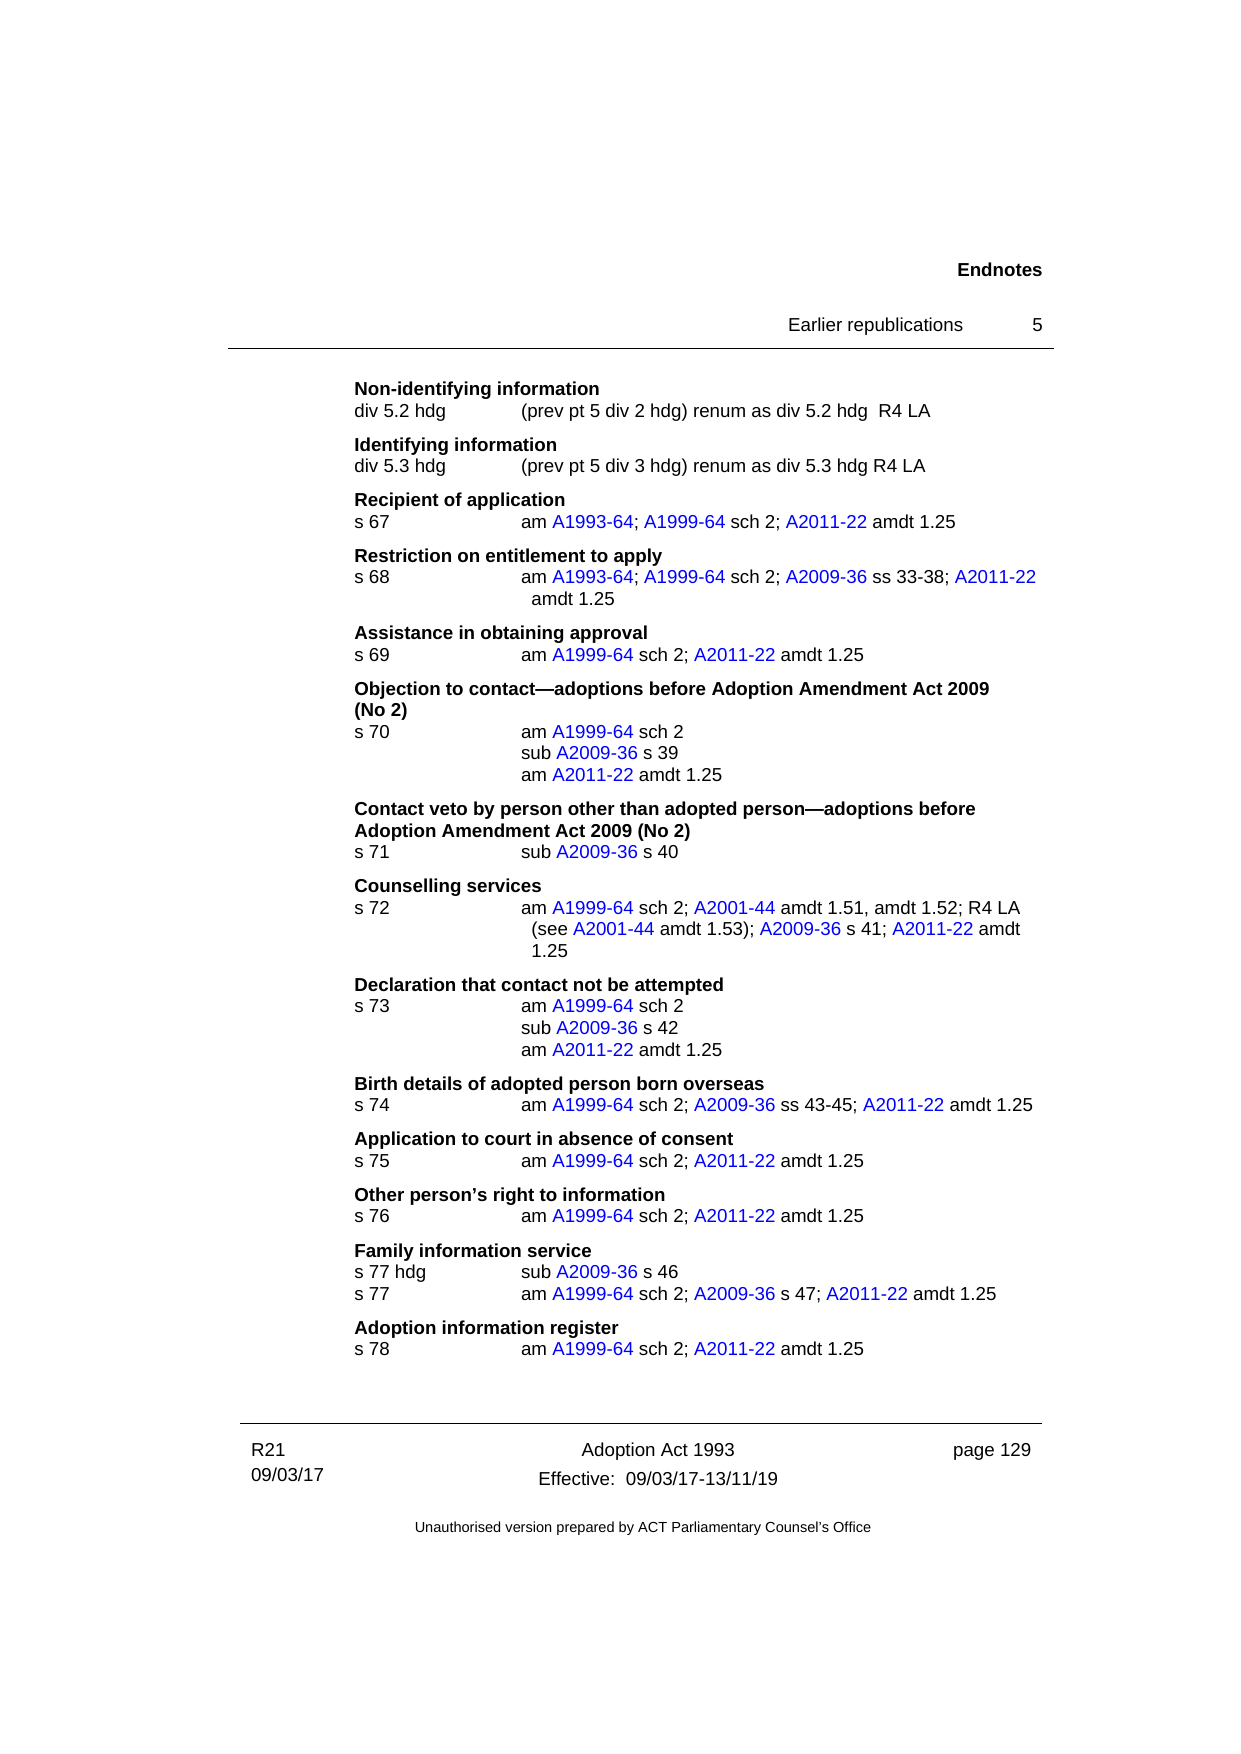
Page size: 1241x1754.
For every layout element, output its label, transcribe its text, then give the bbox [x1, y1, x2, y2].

text Identifying information [354, 433, 1042, 455]
text Adoption information register [354, 1317, 1042, 1338]
text sub A2009-36 s 42 [354, 1017, 1042, 1038]
text s 71 sub A2009-36 s 40 [354, 841, 1042, 862]
text Birth details of adopted person born overseas [354, 1072, 1042, 1094]
text s 77 hdg sub A2009-36 s 46 [354, 1261, 1042, 1282]
text sub A2009-36 s 39 [354, 742, 1042, 764]
text s 76 am A1999-64 sch 2; A2011-22 amdt 1.25 [354, 1205, 1042, 1227]
text s 70 am A1999-64 sch 2 [354, 721, 1042, 742]
text Non-identifying information [354, 378, 1042, 399]
text am A2011-22 amdt 1.25 [354, 764, 1042, 785]
text s 67 am A1993-64; A1999-64 sch 2; A2011-22 amdt 1.25 [354, 511, 1042, 532]
text s 68 am A1993-64; A1999-64 sch 2; A2009-36 ss 33-38; A2011-22 amdt 1.25 [354, 566, 1042, 609]
text s 69 am A1999-64 sch 2; A2011-22 amdt 1.25 [354, 643, 1042, 665]
text Recipient of application [354, 489, 1042, 511]
text Counselling services [354, 875, 1042, 897]
text div 5.3 hdg (prev pt 5 div 3 hdg) renum as div 5.3 hdg R4 LA [354, 455, 1042, 477]
text div 5.2 hdg (prev pt 5 div 2 hdg) renum as div 5.2 hdg R4 LA [354, 399, 1042, 421]
text s 73 am A1999-64 sch 2 [354, 995, 1042, 1017]
text Family information service [354, 1239, 1042, 1261]
text Contact veto by person other than adopted person—adoptions before Adoption Amendment Act 2009 (No 2) [354, 798, 1042, 841]
text Other person’s right to information [354, 1184, 1042, 1205]
text Restriction on entitlement to apply [354, 545, 1042, 566]
text s 75 am A1999-64 sch 2; A2011-22 amdt 1.25 [354, 1150, 1042, 1171]
text Assistance in obtaining approval [354, 622, 1042, 643]
text am A2011-22 amdt 1.25 [354, 1038, 1042, 1060]
text s 78 am A1999-64 sch 2; A2011-22 amdt 1.25 [354, 1338, 1042, 1360]
text Declaration that contact not be attempted [354, 974, 1042, 995]
text Objection to contact—adoptions before Adoption Amendment Act 2009 (No 2) [354, 677, 1042, 721]
text s 72 am A1999-64 sch 2; A2001-44 amdt 1.51, amdt 1.52; R4 LA (see A2001-44 amdt 1.53); A2009-36 s 41; A2011-22 amdt 1.25 [354, 897, 1042, 961]
text Application to court in absence of consent [354, 1128, 1042, 1150]
text s 74 am A1999-64 sch 2; A2009-36 ss 43-45; A2011-22 amdt 1.25 [354, 1094, 1042, 1116]
text s 77 am A1999-64 sch 2; A2009-36 s 47; A2011-22 amdt 1.25 [354, 1282, 1042, 1304]
